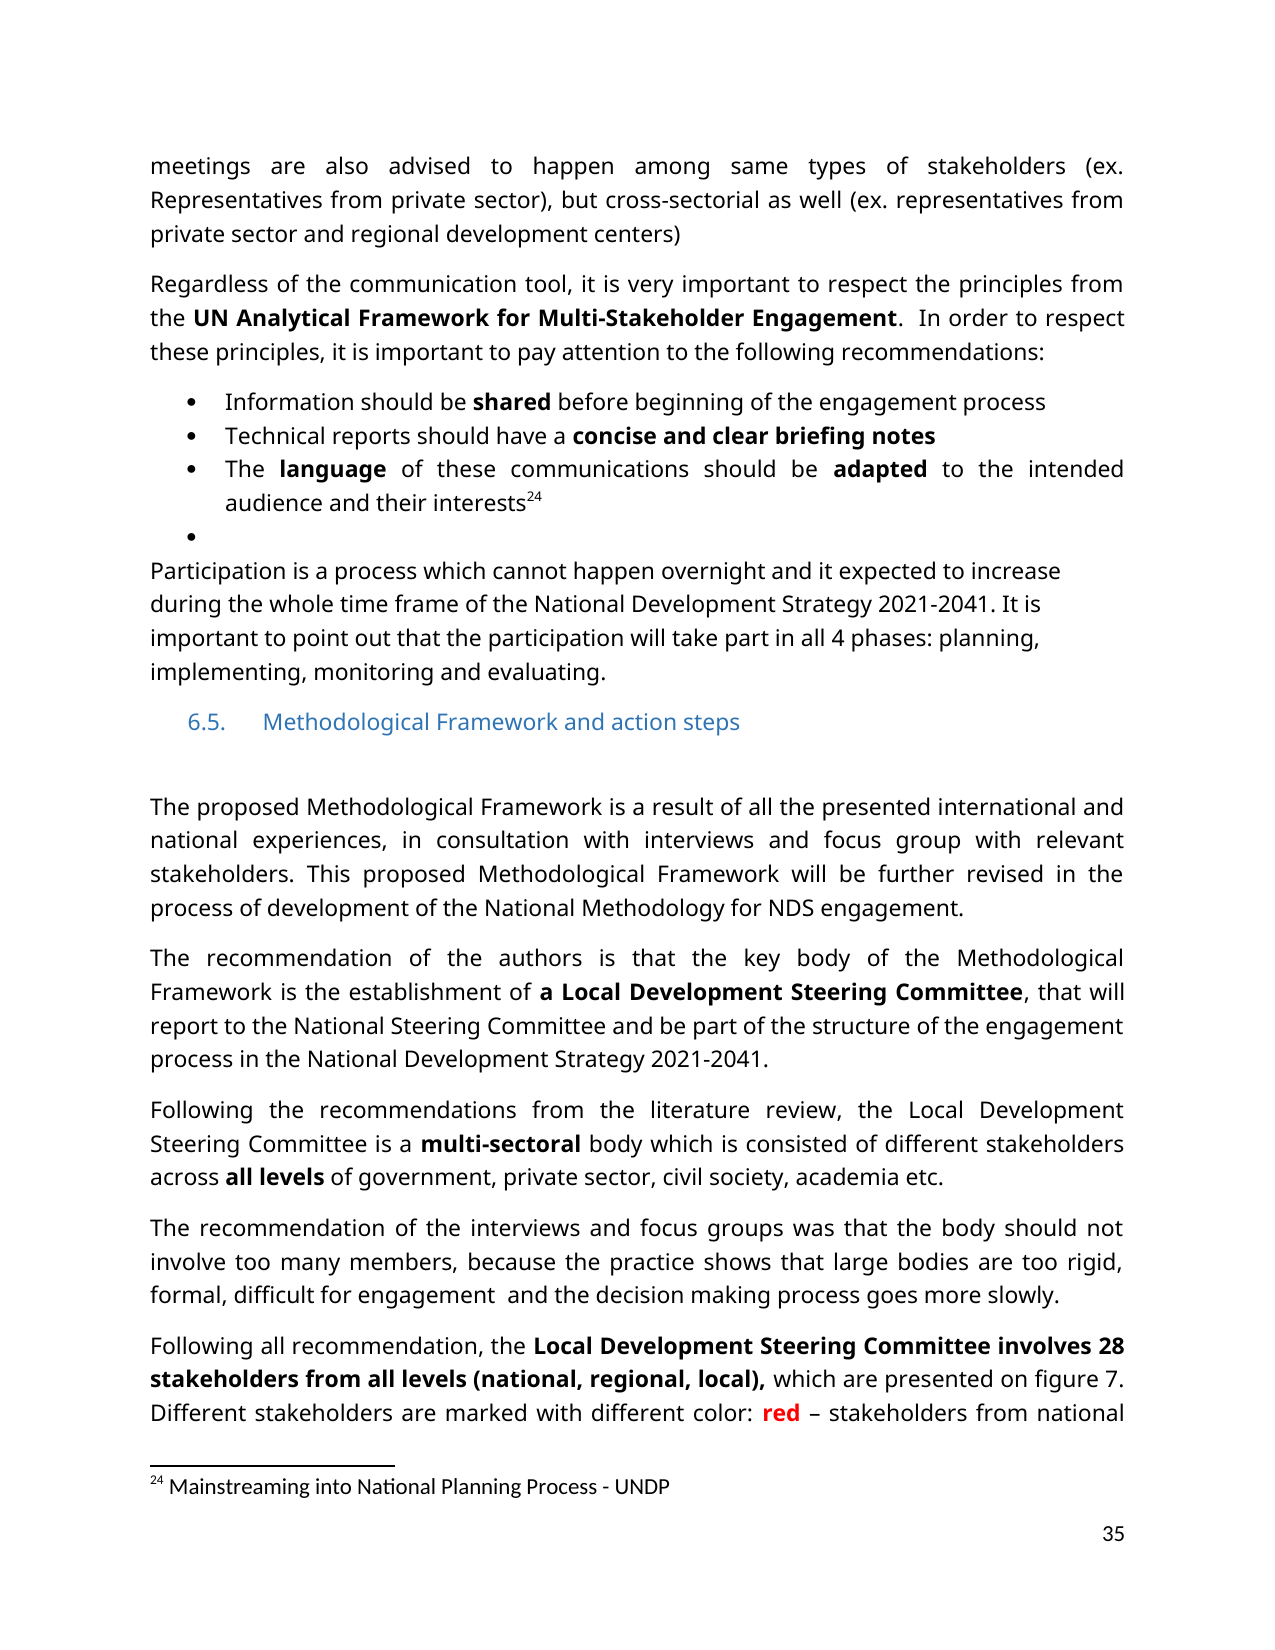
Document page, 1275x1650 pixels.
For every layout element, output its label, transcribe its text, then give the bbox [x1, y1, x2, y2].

text Regardless of the communication tool, it is very important to respect the principles from the UN Analytical Framework for Multi-Stakeholder Engagement. In order to respect these principles, it is important to pay attention to the following recommendations: [150, 268, 1125, 367]
list Information should be shared before beginning of the engagement process [187, 386, 1125, 417]
list Technical reports should have a concise and clear briefing notes [187, 419, 1125, 451]
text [150, 1329, 1125, 1428]
list The language of these communications should be adapted to the intended audience and their interests [187, 453, 1125, 518]
text The recommendation of the interviews and focus groups was that the body should not involve too many members, because the practice shows that large bodies are too rigid, formal, difficult for engagement and the decision making process goes more slowly. [150, 1212, 1125, 1310]
text Participation is a process which cannot happen overnight and it expected to increase during the whole time frame of the National Development Strategy 2021-2041. It is important to point out that the participation will take part in all 4 phases: planning, implementing, monitoring and evaluating. [150, 554, 1125, 687]
text The proposed Methodological Framework is a result of all the presented international and national experiences, in consultation with interviews and focus group with relevant stakeholders. This proposed Methodological Framework will be further revised in the process of development of the National Methodology for NDS engagement. [150, 790, 1125, 923]
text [150, 150, 1125, 249]
text The recommendation of the authors is that the key body of the Methodological Framework is the establishment of a Local Development Steering Committee, that will report to the National Steering Committee and be part of the structure of the engagement process in the National Development Strategy 2021-2041. [150, 942, 1125, 1074]
text Following the recommendations from the literature review, the Local Development Steering Committee is a multi-sectoral body which is consisted of different stakeholders across all levels of government, private sector, civil society, academia etc. [150, 1094, 1125, 1192]
list Methodological Framework and action steps [187, 706, 1125, 737]
